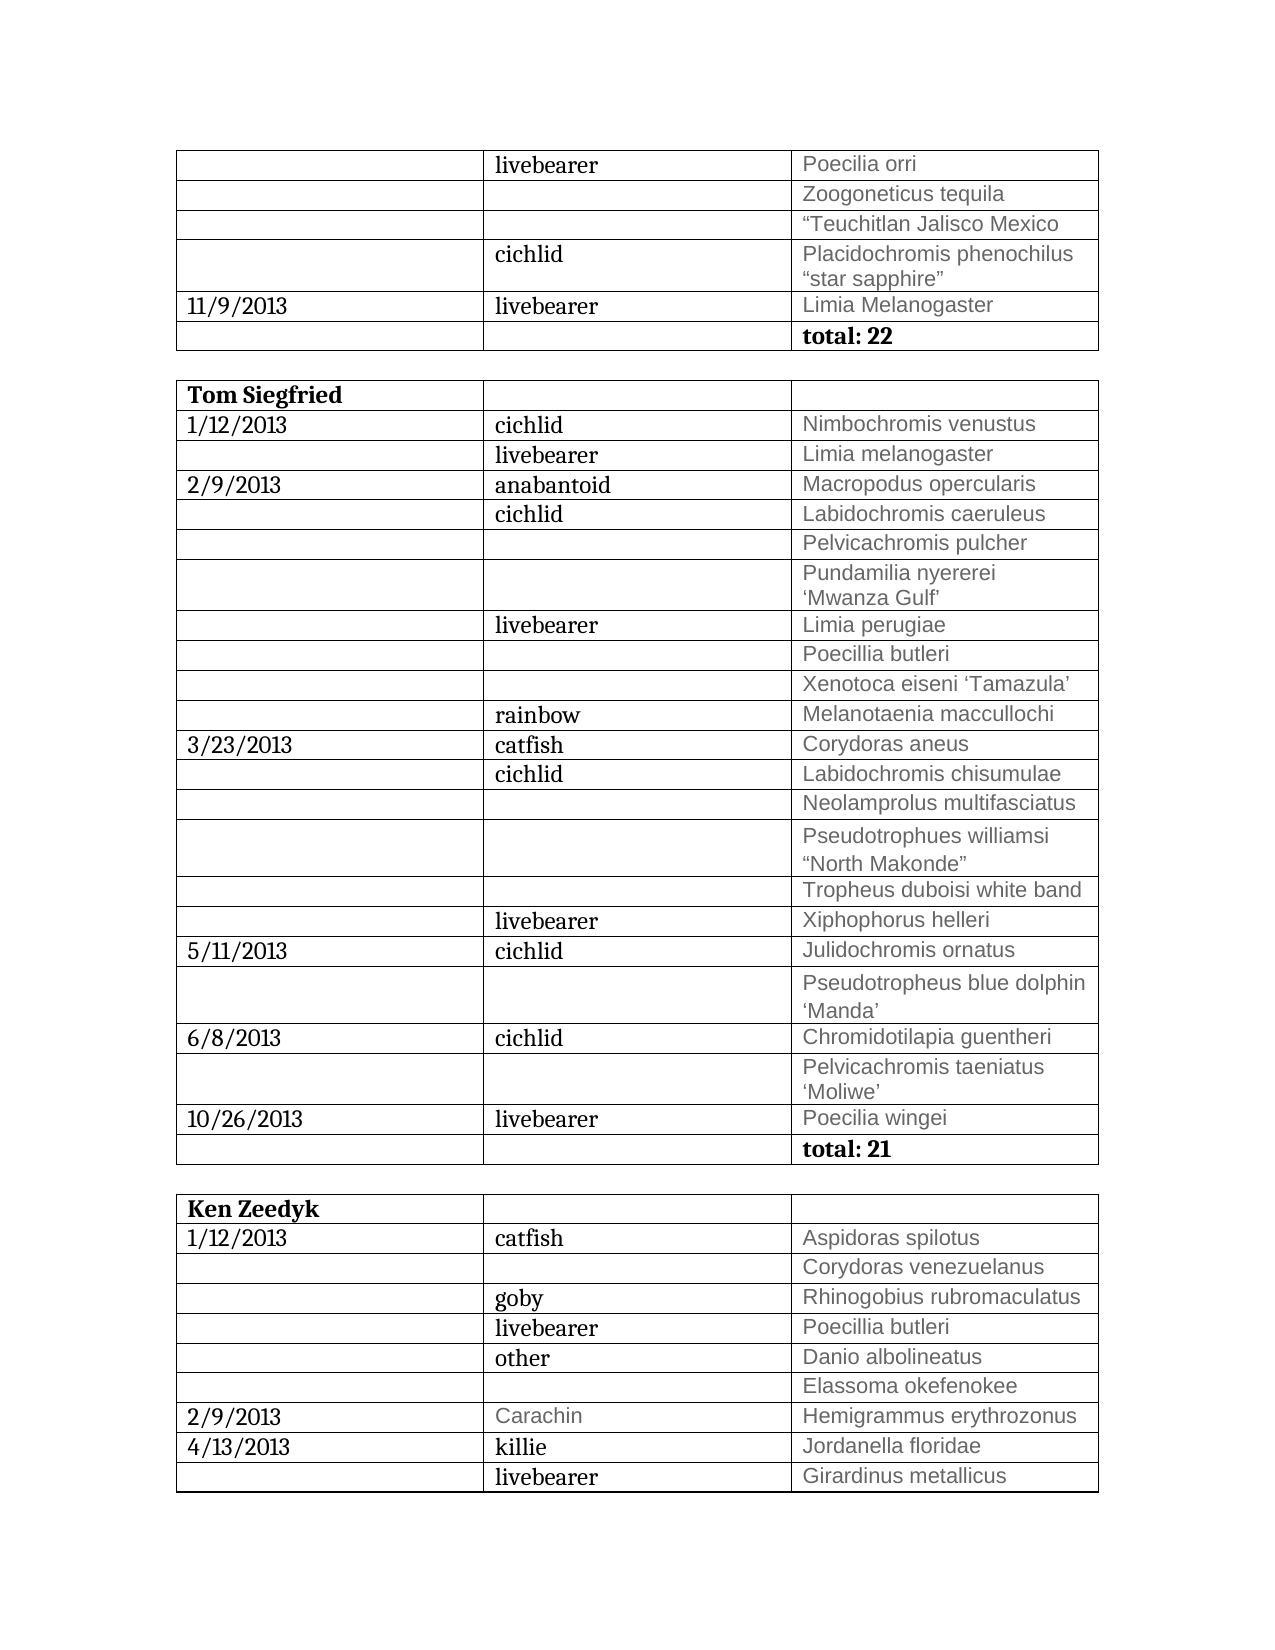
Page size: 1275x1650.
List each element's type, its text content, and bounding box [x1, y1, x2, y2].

table_cell Placidochromis phenochilus “star sapphire” [943, 240, 1098, 291]
table_cell rainbow [484, 701, 791, 729]
table_cell livebearer [484, 292, 791, 321]
table_cell Corydoras venezuelanus [792, 1254, 1098, 1283]
table_cell [484, 211, 791, 239]
table_cell Corydoras aneus [792, 731, 1098, 759]
table_cell Julidochromis ornatus [792, 937, 1098, 966]
table_cell Labidochromis caeruleus [792, 500, 1098, 529]
table_cell 11/9/2013 [177, 292, 483, 321]
table_cell Elassoma okefenokee [792, 1373, 1098, 1402]
table_cell [177, 560, 483, 610]
table_cell Aspidoras spilotus [792, 1224, 1098, 1253]
table_cell Labidochromis chisumulae [792, 760, 1098, 789]
table_cell Limia perugiae [792, 611, 1098, 640]
table_cell Neolamprolus multifasciatus [792, 790, 1098, 819]
table_cell killie [484, 1433, 791, 1462]
table_cell catfish [484, 731, 791, 759]
table_cell Poecillia butleri [792, 1314, 1098, 1342]
table_cell Zoogoneticus tequila [792, 181, 1098, 209]
table_cell 5/11/2013 [177, 937, 483, 966]
table_cell [177, 500, 483, 529]
table_cell other [484, 1344, 791, 1372]
table_cell [177, 240, 483, 291]
table_cell cichlid [484, 411, 791, 440]
table_cell 6/8/2013 [177, 1024, 483, 1053]
table_cell anabantoid [484, 471, 791, 499]
table_cell 2/9/2013 [177, 1403, 483, 1432]
table_cell Rhinogobius rubromaculatus [792, 1284, 1098, 1313]
table_cell Poecilia wingei [792, 1105, 1098, 1134]
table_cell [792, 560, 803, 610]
table_cell [177, 322, 483, 350]
table_cell Danio albolineatus [792, 1344, 1098, 1372]
table_cell [177, 441, 483, 469]
table_cell [177, 211, 483, 239]
table_cell [177, 790, 483, 819]
table_cell [177, 151, 483, 180]
table_cell [484, 671, 791, 700]
table_cell [484, 967, 791, 1023]
table_cell livebearer [484, 907, 791, 936]
table_cell Tropheus duboisi white band [792, 877, 1098, 906]
table_cell livebearer [484, 1463, 791, 1491]
table_cell Xenotoca eiseni ‘Tamazula’ [792, 671, 1098, 700]
table_cell Xiphophorus helleri [792, 907, 1098, 936]
table_header Ken Zeedyk [177, 1195, 483, 1223]
table_cell [177, 1463, 483, 1491]
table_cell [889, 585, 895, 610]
table_header Tom Siegfried [177, 381, 483, 410]
table_cell [484, 1135, 791, 1164]
table_cell cichlid [484, 240, 791, 291]
table_cell 10/26/2013 [177, 1105, 483, 1134]
table_cell [177, 1314, 483, 1342]
table_cell [484, 1054, 791, 1104]
table_cell [177, 1054, 483, 1104]
table_cell [177, 1135, 483, 1164]
table_cell Limia melanogaster [792, 441, 1098, 469]
table_cell Chromidotilapia guentheri [792, 1024, 1098, 1053]
table_cell Pelvicachromis taeniatus ‘Moliwe’ [880, 1054, 1098, 1104]
table_cell [177, 530, 483, 559]
table_cell [177, 1344, 483, 1372]
table_cell [177, 701, 483, 729]
table_cell Hemigrammus erythrozonus [792, 1403, 1098, 1432]
table_cell cichlid [484, 760, 791, 789]
table_cell 4/13/2013 [177, 1433, 483, 1462]
table_cell total: 22 [792, 322, 1098, 350]
table_cell catfish [484, 1224, 791, 1253]
table_cell livebearer [484, 151, 791, 180]
table_cell [177, 1373, 483, 1402]
table_cell [484, 820, 791, 876]
table_cell livebearer [484, 441, 791, 469]
table_cell 1/12/2013 [177, 411, 483, 440]
table_cell Nimbochromis venustus [792, 411, 1098, 440]
table_cell [484, 1254, 791, 1283]
table_cell [484, 181, 791, 209]
table_cell Jordanella floridae [792, 1433, 1098, 1462]
table_cell Macropodus opercularis [792, 471, 1098, 499]
table_cell Pseudotropheus blue dolphin ‘Manda’ [792, 967, 1098, 1023]
table_cell cichlid [484, 1024, 791, 1053]
table_cell Limia Melanogaster [792, 292, 1098, 321]
table_cell [177, 641, 483, 670]
table_cell [177, 1254, 483, 1283]
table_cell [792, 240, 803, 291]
table_cell 3/23/2013 [177, 731, 483, 759]
table_cell [177, 907, 483, 936]
table_cell Pseudotrophues williamsi “North Makonde” [792, 820, 1098, 876]
table_cell [177, 760, 483, 789]
table_cell [484, 322, 791, 350]
table_cell 1/12/2013 [177, 1224, 483, 1253]
table_cell [177, 1284, 483, 1313]
table_cell goby [484, 1284, 791, 1313]
table_cell [484, 877, 791, 906]
table_cell Girardinus metallicus [792, 1463, 1098, 1491]
table_cell [177, 181, 483, 209]
table_header [484, 381, 791, 410]
table_cell total: 21 [792, 1135, 1098, 1164]
table_cell [484, 1373, 791, 1402]
table_cell livebearer [484, 1105, 791, 1134]
table_cell Melanotaenia maccullochi [792, 701, 1098, 729]
table_cell cichlid [484, 937, 791, 966]
table_cell [484, 530, 791, 559]
table_cell livebearer [484, 611, 791, 640]
table_header [792, 1195, 1098, 1223]
table_cell Pelvicachromis pulcher [792, 530, 1098, 559]
table_header [792, 381, 1098, 410]
table_cell 2/9/2013 [177, 471, 483, 499]
table_cell [177, 877, 483, 906]
table_cell [177, 671, 483, 700]
table_cell [484, 560, 791, 610]
table_cell [484, 641, 791, 670]
table_cell Carachin [484, 1403, 791, 1432]
table_cell “Teuchitlan Jalisco Mexico [792, 211, 1098, 239]
table_cell livebearer [484, 1314, 791, 1342]
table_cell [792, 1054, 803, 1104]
table_cell Pundamilia nyererei ‘Mwanza Gulf’ [940, 560, 1098, 610]
table_header [484, 1195, 791, 1223]
table_cell [177, 820, 483, 876]
table_cell Poecillia butleri [792, 641, 1098, 670]
table_cell [177, 967, 483, 1023]
table_cell Poecilia orri [792, 151, 1098, 180]
table_cell [177, 611, 483, 640]
table_cell cichlid [484, 500, 791, 529]
table_cell [484, 790, 791, 819]
